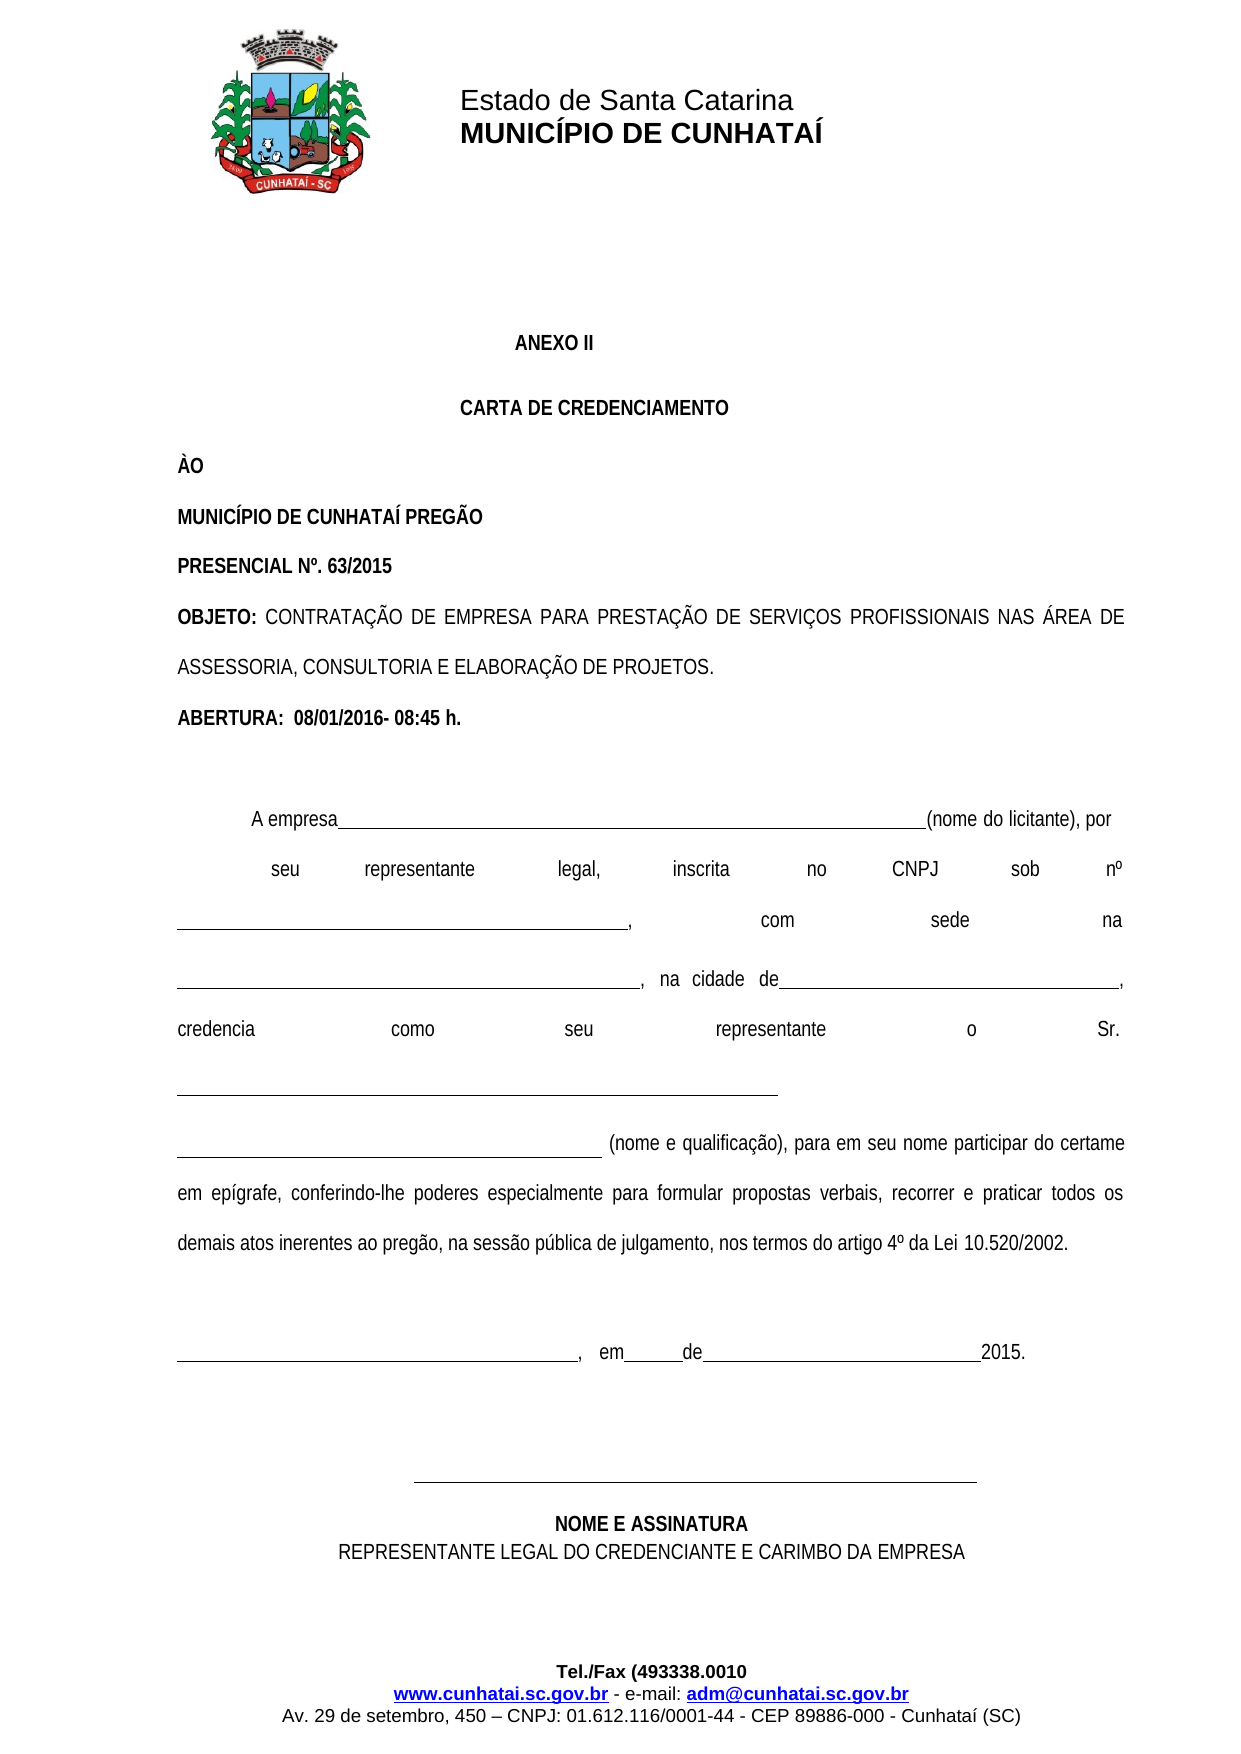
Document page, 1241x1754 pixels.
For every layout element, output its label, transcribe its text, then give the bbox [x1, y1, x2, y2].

picture [210, 29, 371, 194]
text REPRESENTANTE LEGAL DO CREDENCIANTE E CARIMBO DA EMPRESA [228, 1537, 1074, 1565]
text , com sede na [177, 907, 1138, 932]
text A empresa (nome do licitante), por seu representante legal, inscrita no CNPJ sob nº [177, 806, 1126, 881]
text MUNICÍPIO DE CUNHATAÍ PREGÃO PRESENCIAL Nº. 63/2015 [177, 503, 580, 578]
text ABERTURA: 08/01/2016- 08:45 h. [177, 705, 1138, 730]
text , na cidade de , credencia como seu representante o Sr. [177, 966, 1126, 1041]
text ANEXO II [460, 330, 1126, 355]
text OBJETO: CONTRATAÇÃO DE EMPRESA PARA PRESTAÇÃO DE SERVIÇOS PROFISSIONAIS NAS ÁREA DE ASSESSORIA, CONSULTORIA E ELABORAÇÃO DE PROJETOS. [177, 604, 1126, 679]
text , em de 2015. [177, 1339, 1126, 1364]
text ÀO [177, 453, 1138, 478]
subtitle NOME E ASSINATURA [228, 1511, 1074, 1537]
text CARTA DE CREDENCIAMENTO [460, 395, 1126, 420]
text (nome e qualificação), para em seu nome participar do certame em epígrafe, conferindo-lhe poderes especialmente para formular propostas verbais, recorrer e praticar todos os demais atos inerentes ao pregão, na sessão pública de julgamento, nos termos do artigo 4º da Lei 10.520/2002. [177, 1130, 1126, 1255]
